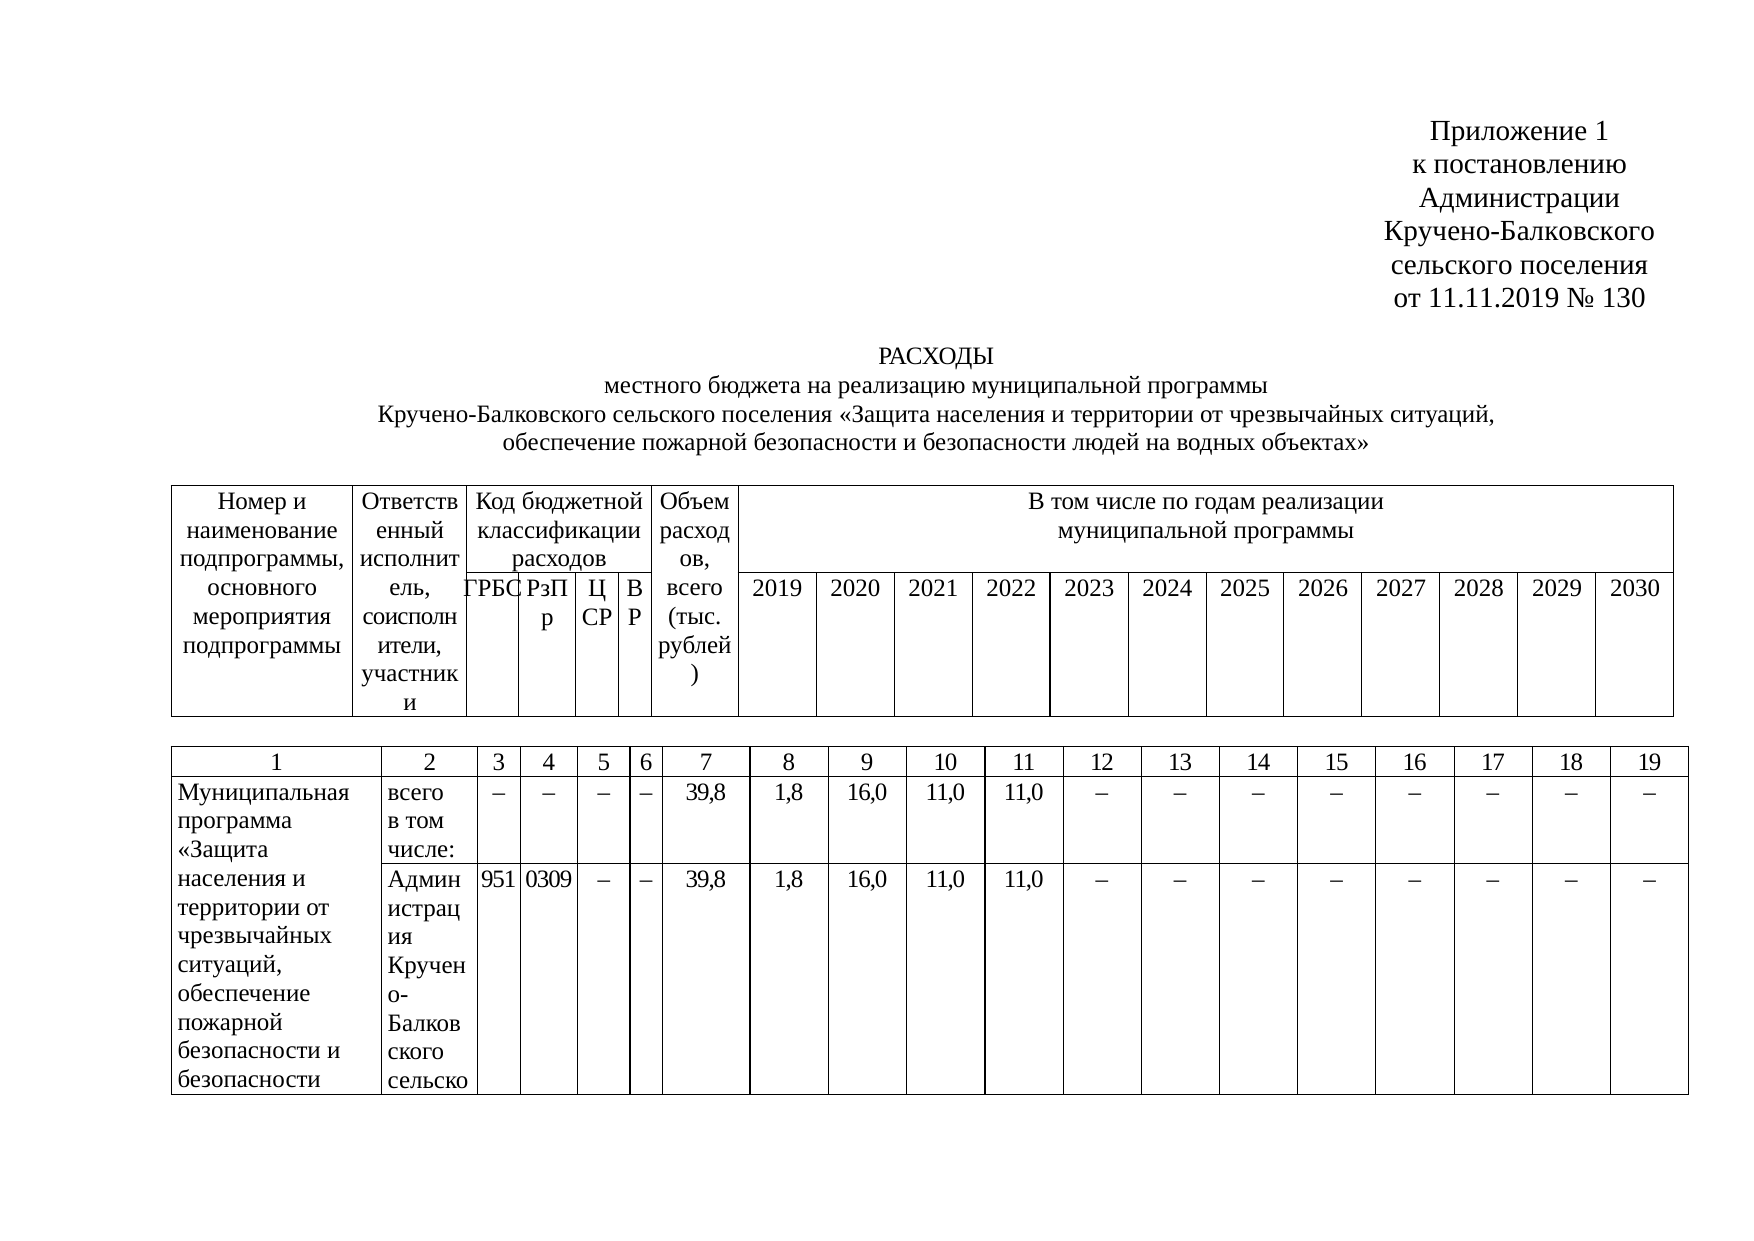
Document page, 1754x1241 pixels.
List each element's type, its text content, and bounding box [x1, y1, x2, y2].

table_header 14 [1220, 747, 1297, 776]
table_header 1 [172, 747, 381, 776]
table_header В том числе по годам реализации муниципальной программы [739, 486, 1673, 572]
table_cell 2019 [739, 573, 816, 716]
text обеспечение пожарной безопасности и безопасности людей на водных объектах» [177, 427, 1695, 456]
table_cell – [1142, 777, 1219, 863]
table_cell – [1064, 864, 1141, 1094]
table_cell 39,8 [663, 777, 749, 863]
table_cell 11,0 [986, 864, 1063, 1094]
text Кручено-Балковского сельского поселения «Защита населения и территории от чрезвычайных ситуаций, [177, 399, 1695, 427]
table_cell 2027 [1362, 573, 1439, 716]
table_header 2 [382, 747, 477, 776]
table_cell 2022 [973, 573, 1049, 716]
table_header 19 [1611, 747, 1688, 776]
table_cell – [1376, 864, 1454, 1094]
table_cell – [1298, 777, 1375, 863]
table_cell – [1533, 777, 1610, 863]
table_cell 2020 [817, 573, 894, 716]
table_cell – [578, 777, 629, 863]
table_cell – [1298, 864, 1375, 1094]
table_cell – [1220, 777, 1297, 863]
table_header 9 [829, 747, 906, 776]
table_cell ВР [619, 573, 651, 716]
text к постановлению [1344, 146, 1695, 180]
table_header Ответственный исполнитель, соисполнители, участники [353, 486, 466, 716]
text Кручено-Балковского сельского поселения [1344, 213, 1695, 280]
table_header 4 [521, 747, 577, 776]
table_cell – [1611, 864, 1688, 1094]
table_header 16 [1376, 747, 1454, 776]
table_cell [382, 864, 477, 1094]
table_cell 16,0 [829, 777, 906, 863]
table_header 3 [478, 747, 520, 776]
table_header 15 [1298, 747, 1375, 776]
table_header Номер и наименование подпрограммы, основного мероприятия подпрограммы [172, 486, 352, 716]
text Администрации [1344, 180, 1695, 213]
table_cell – [631, 864, 662, 1094]
table_cell 11,0 [907, 777, 984, 863]
table_cell 2026 [1284, 573, 1361, 716]
table_cell – [1376, 777, 1454, 863]
table_cell 1,8 [751, 777, 828, 863]
table_cell – [631, 777, 662, 863]
table_cell всего в том числе: [382, 777, 477, 863]
table_cell 951 [478, 864, 520, 1094]
text Приложение 1 [1344, 113, 1695, 146]
table_cell – [1064, 777, 1141, 863]
table_cell 2030 [1596, 573, 1673, 716]
table_header 6 [631, 747, 662, 776]
table_cell – [478, 777, 520, 863]
text местного бюджета на реализацию муниципальной программы [177, 370, 1695, 399]
table_cell – [521, 777, 577, 863]
table_header 12 [1064, 747, 1141, 776]
table_cell 39,8 [663, 864, 749, 1094]
table_cell 2029 [1518, 573, 1595, 716]
table_header Объем расходов, всего (тыс. рублей) [652, 486, 738, 716]
table_cell – [1220, 864, 1297, 1094]
table_cell 2028 [1440, 573, 1517, 716]
table_cell 0309 [521, 864, 577, 1094]
table_cell ЦСР [576, 573, 618, 716]
table_cell 16,0 [829, 864, 906, 1094]
table_header Код бюджетной классификации расходов [467, 486, 651, 572]
table_cell – [578, 864, 629, 1094]
table_cell 2023 [1051, 573, 1128, 716]
table_cell РзПр [519, 573, 575, 716]
table_header 10 [907, 747, 984, 776]
table_cell – [1455, 777, 1532, 863]
table_header 17 [1455, 747, 1532, 776]
table_cell 2021 [895, 573, 972, 716]
table_cell 1,8 [751, 864, 828, 1094]
table_header 18 [1533, 747, 1610, 776]
table_header 8 [751, 747, 828, 776]
table_header 7 [663, 747, 749, 776]
text от 11.11.2019 № 130 [1344, 280, 1695, 314]
table_cell 11,0 [986, 777, 1063, 863]
table_header 5 [578, 747, 629, 776]
table_cell 2024 [1129, 573, 1206, 716]
table_cell – [1142, 864, 1219, 1094]
table_header 11 [986, 747, 1063, 776]
table_header 13 [1142, 747, 1219, 776]
table_cell – [1455, 864, 1532, 1094]
table_cell – [1533, 864, 1610, 1094]
table_cell 2025 [1207, 573, 1283, 716]
table_cell ГРБС [467, 573, 518, 716]
text РАСХОДЫ [177, 341, 1695, 370]
table_cell 11,0 [907, 864, 984, 1094]
table_cell Муниципальная программа «Защита населения и территории от чрезвычайных ситуаций, обеспечение пожарной безопасности и безопасности людей на водных объектах» [172, 777, 381, 1094]
table_cell – [1611, 777, 1688, 863]
